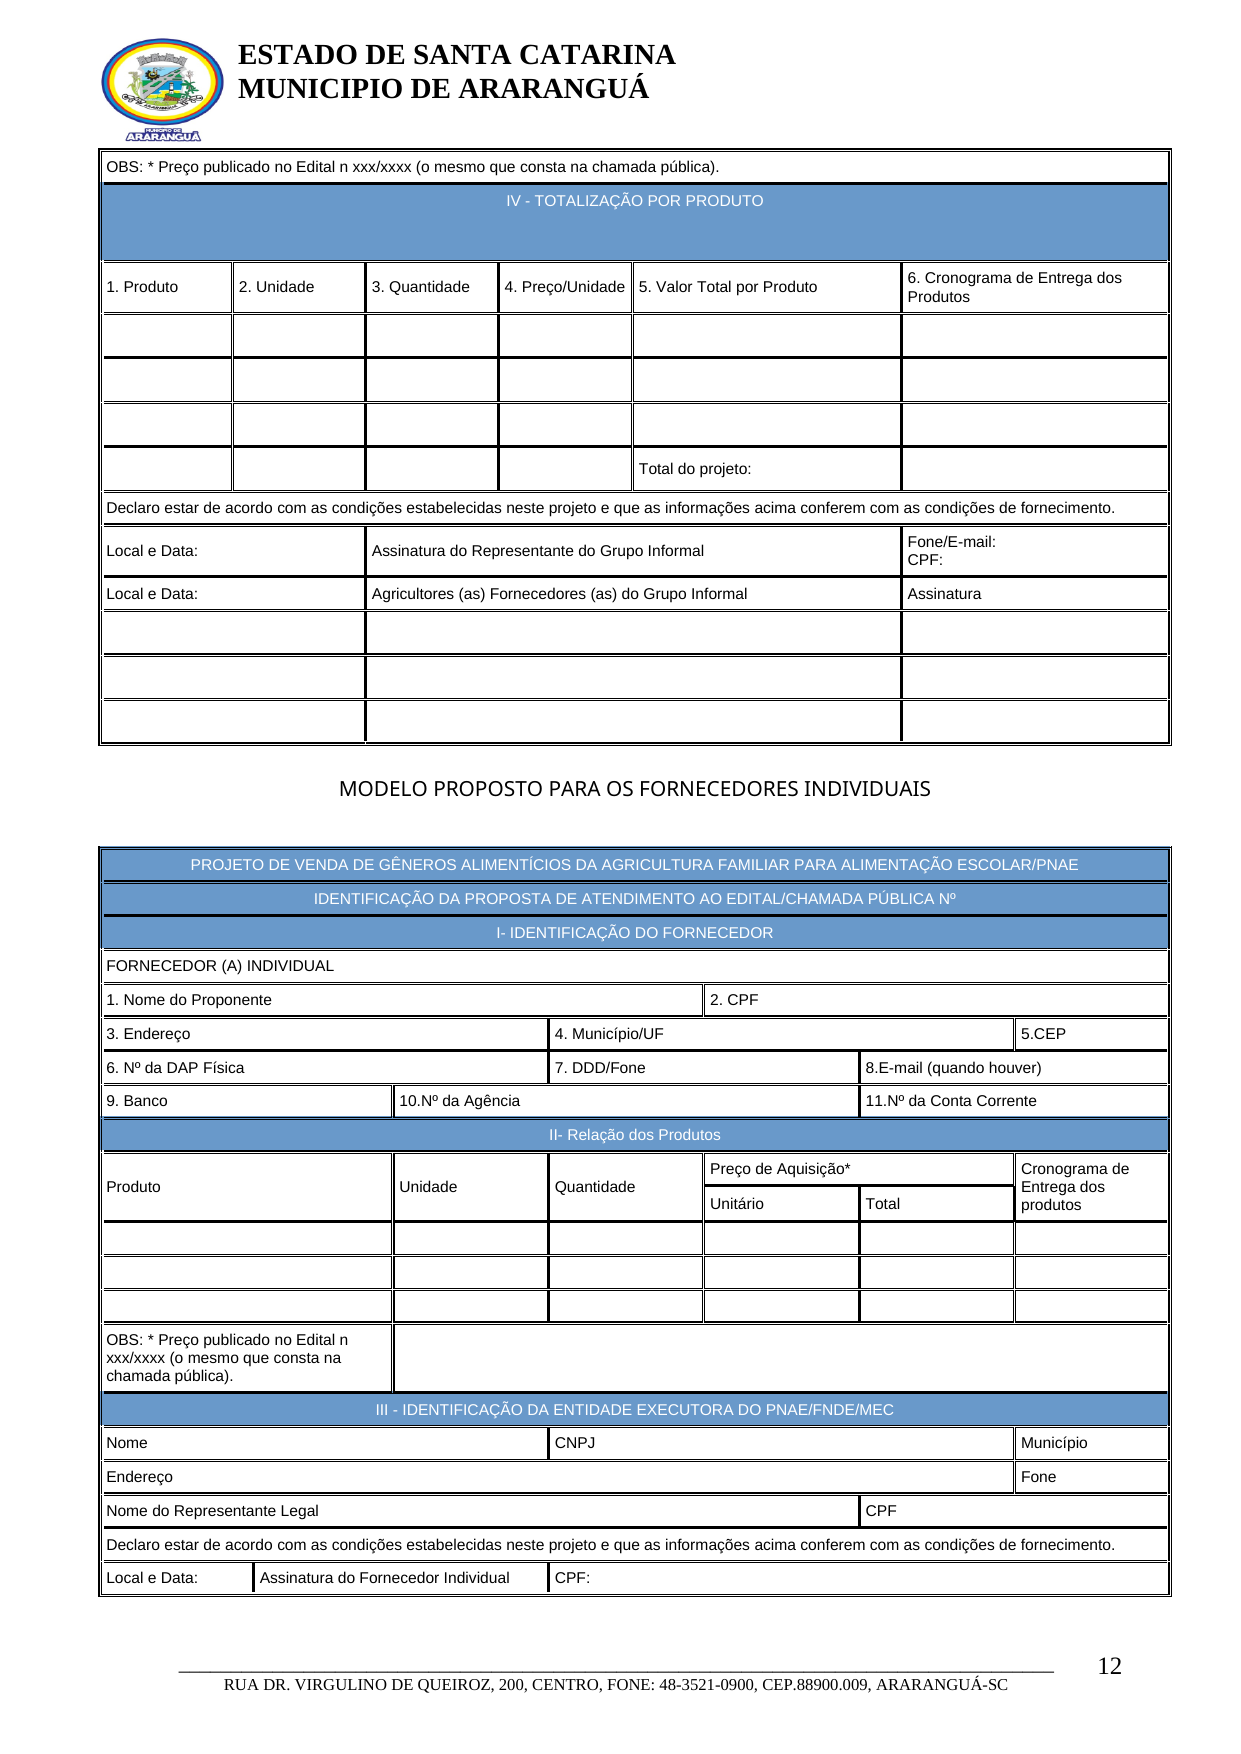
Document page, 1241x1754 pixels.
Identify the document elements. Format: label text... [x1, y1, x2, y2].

table_cell [102, 653, 364, 698]
table_cell [102, 1220, 391, 1254]
table_cell [901, 698, 1170, 742]
table_cell OBS: * Preço publicado no Edital n xxx/xxxx (o mesmo que consta na chamada pública). [102, 1321, 391, 1391]
table_cell [903, 653, 1169, 698]
table_cell [234, 448, 364, 489]
picture [98, 37, 226, 144]
table_cell 5.CEP [1016, 1015, 1169, 1049]
table_cell [550, 1291, 702, 1321]
table_cell [395, 1223, 547, 1254]
table_cell [634, 359, 900, 401]
table_cell Endereço [102, 1459, 1013, 1492]
table_cell Assinatura do Fornecedor Individual [253, 1563, 548, 1593]
table_cell [100, 698, 365, 742]
table_cell [100, 312, 232, 356]
table_cell 3. Endereço [102, 1015, 547, 1049]
table_cell Produto [102, 1150, 391, 1220]
table_cell Cronograma de Entrega dos produtos [1016, 1150, 1169, 1220]
table_cell [901, 609, 1170, 653]
table_cell 5. Valor Total por Produto [634, 263, 900, 312]
table_cell [901, 312, 1170, 356]
table_cell 7. DDD/Fone [550, 1052, 858, 1083]
table_cell [903, 356, 1168, 401]
table_cell I- IDENTIFICAÇÃO DO FORNECEDOR [102, 914, 1168, 948]
table_cell Preço de Aquisição* [705, 1154, 1013, 1184]
table_cell Unitário [705, 1187, 858, 1220]
table_cell [861, 1223, 1013, 1254]
table_cell Fone/E-mail: CPF: [903, 523, 1169, 575]
table_cell II- Relação dos Produtos [102, 1116, 1169, 1150]
table_cell [705, 1257, 858, 1287]
table_cell CPF [861, 1492, 1169, 1526]
table_cell [367, 404, 497, 445]
table_cell Local e Data: [102, 523, 364, 575]
table_cell Declaro estar de acordo com as condições estabelecidas neste projeto e que as informações acima conferem com as condições de fornecimento. [102, 490, 1169, 523]
table_cell Declaro estar de acordo com as condições estabelecidas neste projeto e que as informações acima conferem com as condições de fornecimento. [102, 1526, 1168, 1560]
table_cell [365, 701, 901, 742]
table_cell 4. Município/UF [550, 1019, 1013, 1049]
table_cell Quantidade [550, 1154, 702, 1220]
table_cell Nome [100, 1425, 548, 1458]
table_cell [367, 448, 497, 489]
table_cell Local e Data: [102, 575, 364, 609]
table_cell [901, 401, 1170, 445]
table_cell 3. Quantidade [367, 263, 497, 312]
table_cell [102, 445, 231, 489]
table_cell Unidade [395, 1154, 547, 1220]
table_cell [100, 1254, 393, 1287]
table_cell [500, 448, 631, 489]
table_cell 4. Preço/Unidade [500, 263, 631, 312]
table_cell IDENTIFICAÇÃO DA PROPOSTA DE ATENDIMENTO AO EDITAL/CHAMADA PÚBLICA Nº [102, 880, 1169, 914]
table_cell Nome do Representante Legal [102, 1492, 858, 1526]
table_cell 2. Unidade [234, 263, 364, 312]
table_cell 10.Nº da Agência [395, 1086, 858, 1116]
table_cell [500, 404, 631, 445]
table_cell 8.E-mail (quando houver) [861, 1049, 1168, 1083]
table_cell [1015, 1254, 1170, 1287]
table_cell Assinatura [903, 575, 1168, 609]
table_cell CPF: [548, 1560, 1170, 1593]
table_cell Total do projeto: [634, 448, 900, 489]
table_cell [102, 1288, 391, 1321]
table_cell Agricultores (as) Fornecedores (as) do Grupo Informal [367, 578, 900, 609]
table_cell [634, 404, 900, 445]
table_cell [550, 1223, 702, 1254]
text MODELO PROPOSTO PARA OS FORNECEDORES INDIVIDUAIS [148, 746, 1122, 831]
table_cell [395, 1321, 1169, 1391]
table_cell [705, 1223, 858, 1254]
table_cell [500, 359, 631, 401]
table_cell III - IDENTIFICAÇÃO DA ENTIDADE EXECUTORA DO PNAE/FNDE/MEC [102, 1391, 1168, 1425]
table_cell [903, 445, 1168, 489]
table_cell FORNECEDOR (A) INDIVIDUAL [100, 948, 1170, 981]
table_cell IV - TOTALIZAÇÃO POR PRODUTO [102, 182, 1168, 260]
table_cell [367, 612, 900, 653]
table_cell 11.Nº da Conta Corrente [859, 1083, 1170, 1116]
table_cell [100, 401, 232, 445]
table_cell 6. Nº da DAP Física [102, 1049, 547, 1083]
table_header PROJETO DE VENDA DE GÊNEROS ALIMENTÍCIOS DA AGRICULTURA FAMILIAR PARA ALIMENTAÇÃO ESCOLAR/PNAE [102, 850, 1168, 880]
table_cell [1016, 1220, 1168, 1254]
table_cell [234, 404, 364, 445]
table_cell [550, 1257, 702, 1287]
table_cell [100, 609, 365, 653]
table_cell Município [1015, 1425, 1170, 1458]
table_cell [395, 1291, 547, 1321]
table_cell Fone [1016, 1459, 1169, 1492]
table_cell [234, 359, 364, 401]
table_cell [861, 1257, 1013, 1287]
table_cell [367, 657, 900, 698]
table_cell Local e Data: [100, 1560, 253, 1593]
table_cell [367, 359, 497, 401]
table_cell 2. CPF [704, 981, 1169, 1015]
table_cell [861, 1291, 1013, 1321]
table_cell 9. Banco [100, 1083, 393, 1116]
table_cell CNPJ [550, 1428, 1013, 1458]
table_cell Total [861, 1187, 1013, 1220]
table_cell [367, 315, 497, 356]
table_cell 1. Nome do Proponente [102, 981, 704, 1015]
table_cell 1. Produto [100, 260, 232, 312]
table_cell [705, 1291, 858, 1321]
table_cell 6. Cronograma de Entrega dos Produtos [901, 260, 1170, 312]
table_cell [1016, 1288, 1169, 1321]
table_cell [395, 1257, 547, 1287]
table_cell [634, 315, 900, 356]
table_cell [500, 315, 631, 356]
table_cell Assinatura do Representante do Grupo Informal [367, 527, 900, 575]
table_cell [102, 356, 231, 401]
table_cell [234, 315, 364, 356]
table_cell OBS: * Preço publicado no Edital n xxx/xxxx (o mesmo que consta na chamada pública). [102, 152, 1168, 182]
